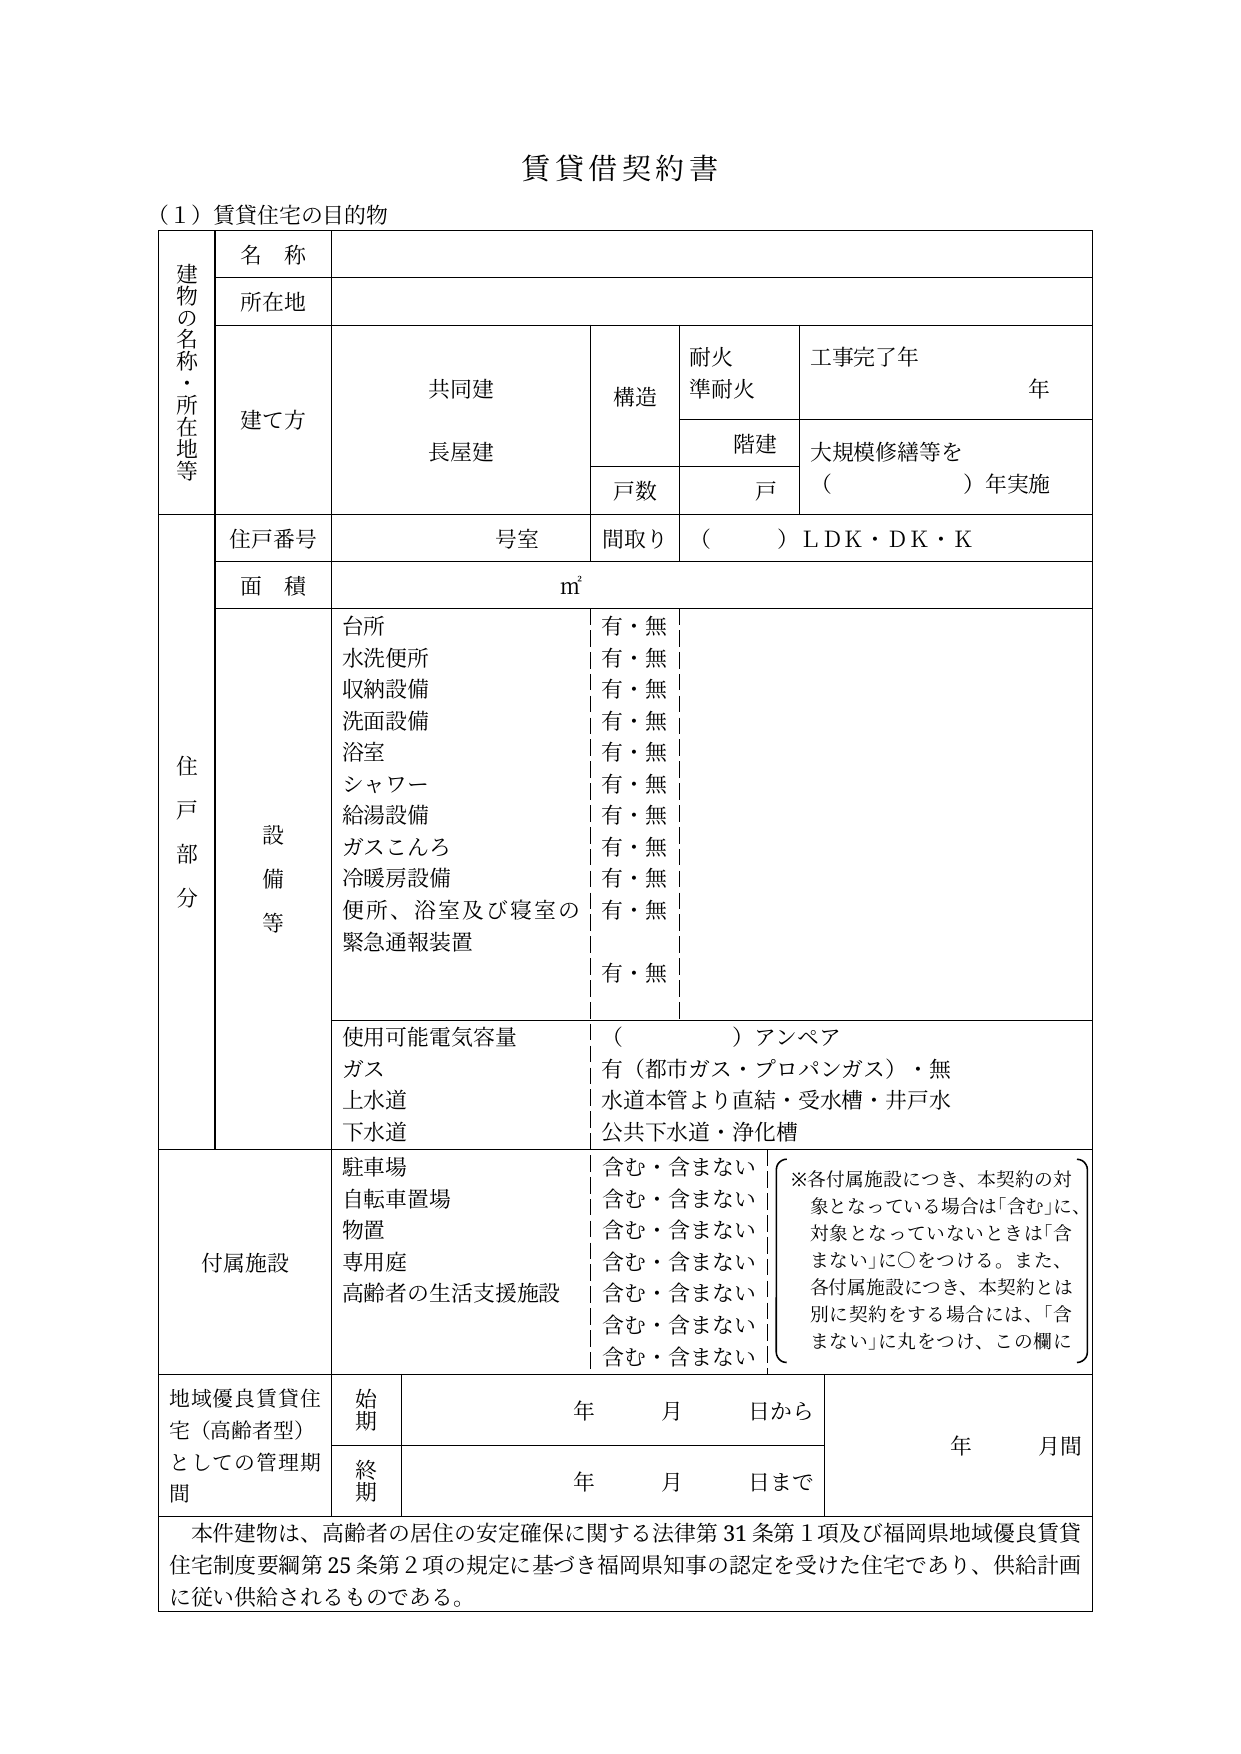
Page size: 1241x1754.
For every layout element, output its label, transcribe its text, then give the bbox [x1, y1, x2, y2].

table_cell 戸数 [591, 467, 679, 513]
table_cell 戸 [680, 467, 799, 513]
table_cell [679, 609, 1092, 1019]
table_cell 年 月間 [825, 1375, 1092, 1516]
table_header 建物の名称・所在地等 [159, 231, 214, 513]
table_cell 住戸番号 [216, 515, 331, 561]
table_cell 建て方 [216, 326, 331, 513]
table_cell 年 月 日から [402, 1375, 824, 1445]
table_header 名 称 [216, 231, 331, 277]
table_cell 設 備 等 [216, 609, 331, 1149]
table_cell 共同建 長屋建 [332, 326, 590, 513]
table_cell 使用可能電気容量 ガス 上水道 下水道 [332, 1021, 591, 1149]
table_cell 本件建物は、高齢者の居住の安定確保に関する法律第31条第１項及び福岡県地域優良賃貸住宅制度要綱第25条第２項の規定に基づき福岡県知事の認定を受けた住宅であり、供給計画に従い供給されるものである。 [159, 1517, 1092, 1611]
table_cell 始期 [332, 1375, 401, 1445]
table_cell [332, 278, 1092, 324]
table_cell 台所 水洗便所 収納設備 洗面設備 浴室 シャワー 給湯設備 ガスこんろ 冷暖房設備 便所、浴室及び寝室の緊急通報装置 [332, 609, 591, 1019]
table_cell 工事完了年 年 [800, 326, 1092, 419]
table_cell 有・無 有・無 有・無 有・無 有・無 有・無 有・無 有・無 有・無 有・無 有・無 [591, 609, 679, 1019]
text 賃貸借契約書 [148, 135, 1092, 198]
table_cell 階建 [680, 420, 799, 466]
table_cell 大規模修繕等を （ ）年実施 [800, 420, 1092, 513]
table_cell 間取り [591, 515, 679, 561]
table_cell 所在地 [216, 278, 331, 324]
text （１）賃貸住宅の目的物 [148, 198, 1092, 230]
table_cell （ ）ＬＤＫ・ＤＫ・Ｋ [680, 515, 1092, 561]
table_cell 年 月 日まで [402, 1446, 824, 1516]
table_cell 終期 [332, 1446, 401, 1516]
table_cell ㎡ [332, 562, 1092, 608]
table_cell [768, 1150, 1092, 1374]
table_cell 面 積 [216, 562, 331, 608]
table_cell 号室 [332, 515, 590, 561]
table_cell 構造 [591, 326, 679, 466]
table_cell 駐車場 自転車置場 物置 専用庭 高齢者の生活支援施設 [332, 1150, 591, 1374]
table_cell 含む・含まない 含む・含まない 含む・含まない 含む・含まない 含む・含まない 含む・含まない 含む・含まない [591, 1150, 768, 1374]
table_cell 付属施設 [159, 1150, 331, 1374]
table_cell （ ）アンペア 有（都市ガス・プロパンガス）・無 水道本管より直結・受水槽・井戸水 公共下水道・浄化槽 [591, 1021, 1092, 1149]
table_cell 地域優良賃貸住宅（高齢者型） としての管理期間 [159, 1375, 331, 1516]
table_header [332, 231, 1092, 277]
table_cell 耐火 準耐火 [680, 326, 799, 419]
table_cell 住 戸 部 分 [159, 515, 214, 1149]
